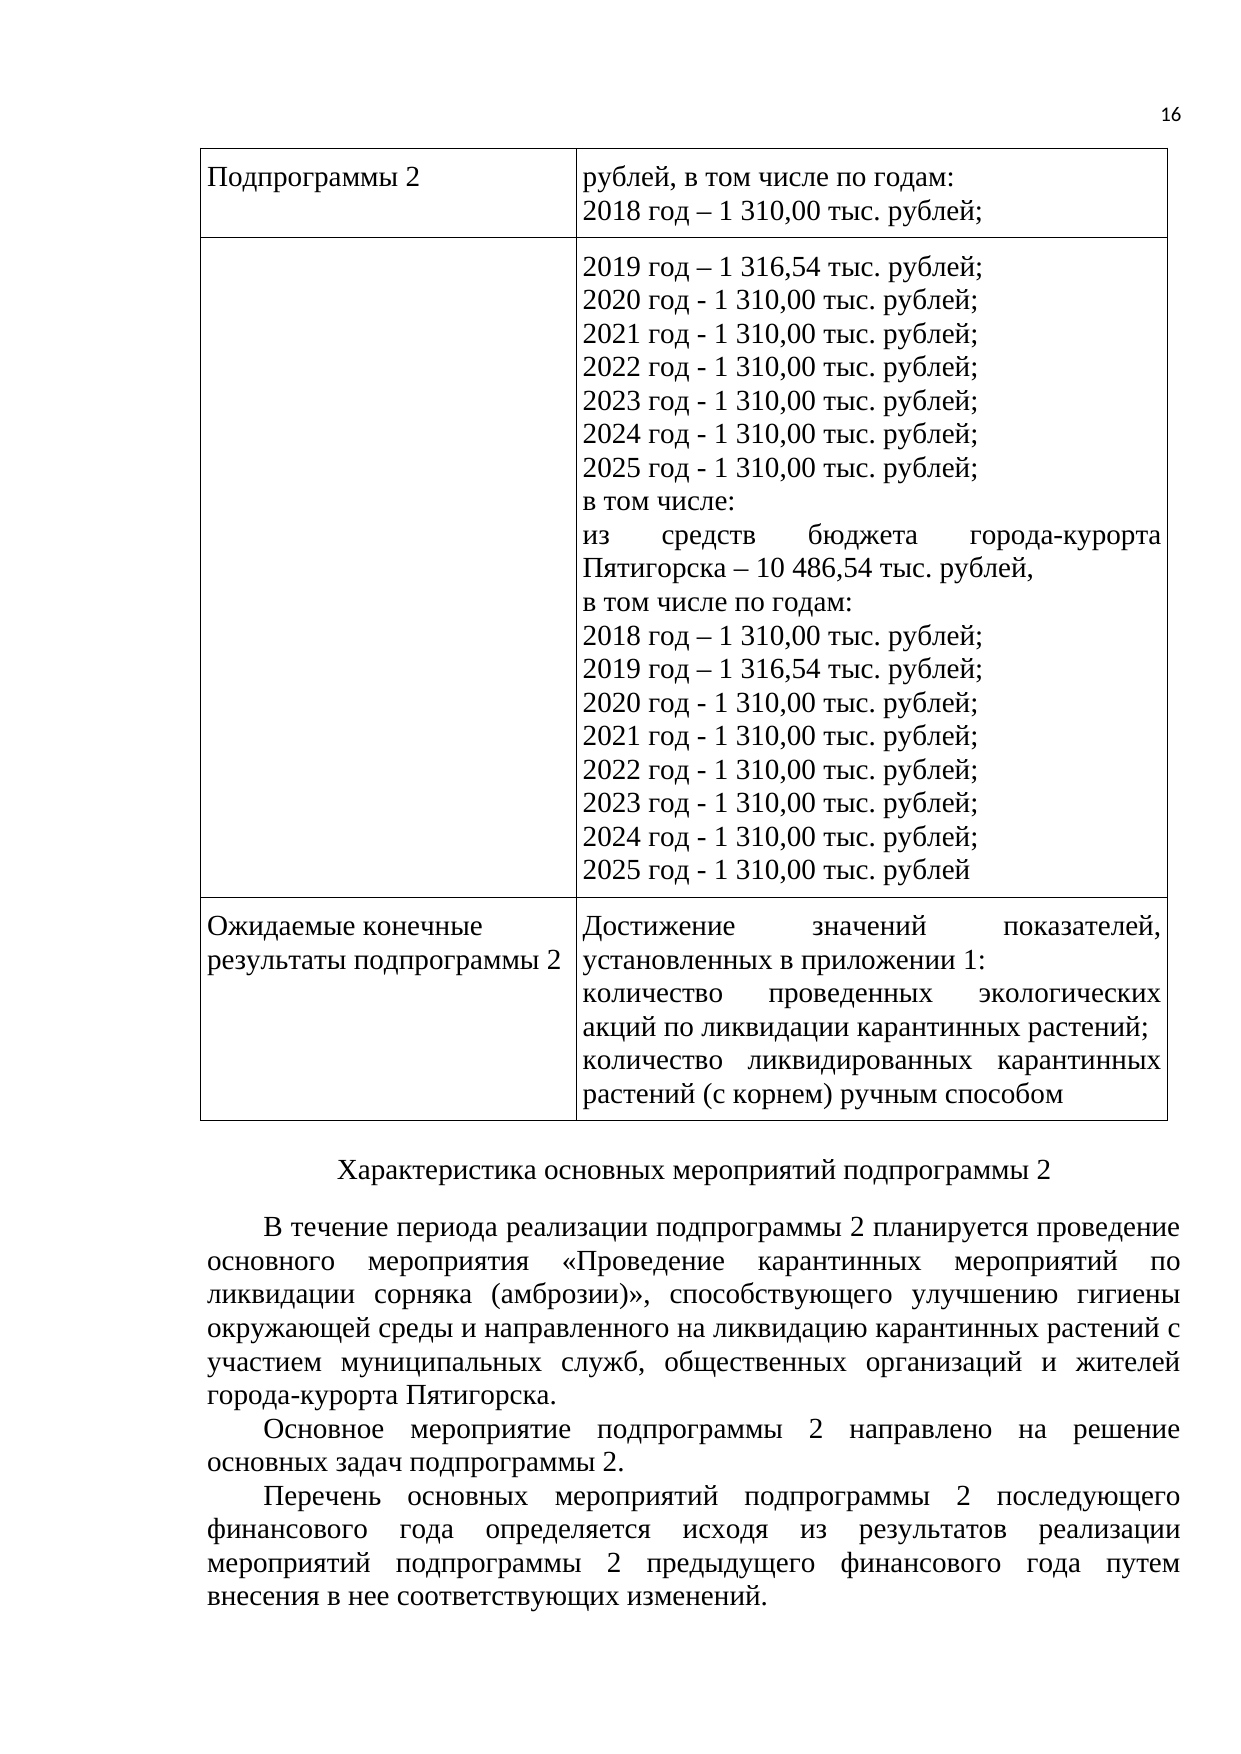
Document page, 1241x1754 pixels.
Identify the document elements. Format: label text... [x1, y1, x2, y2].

table_cell Ожидаемые конечные результаты подпрограммы 2 [201, 898, 576, 1120]
text В течение периода реализации подпрограммы 2 планируется проведение основного мероприятия «Проведение карантинных мероприятий по ликвидации сорняка (амброзии)», способствующего улучшению гигиены окружающей среды и направленного на ликвидацию карантинных растений с участием муниципальных служб, общественных организаций и жителей города-курорта Пятигорска. [207, 1209, 1181, 1411]
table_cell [577, 149, 1167, 237]
table_cell [201, 238, 576, 897]
text Перечень основных мероприятий подпрограммы 2 последующего финансового года определяется исходя из результатов реализации мероприятий подпрограммы 2 предыдущего финансового года путем внесения в нее соответствующих изменений. [207, 1478, 1181, 1612]
text Основное мероприятие подпрограммы 2 направлено на решение основных задач подпрограммы 2. [207, 1411, 1181, 1478]
table_cell 2019 год – 1 316,54 тыс. рублей; 2020 год - 1 310,00 тыс. рублей; 2021 год - 1 310,00 тыс. рублей; 2022 год - 1 310,00 тыс. рублей; 2023 год - 1 310,00 тыс. рублей; 2024 год - 1 310,00 тыс. рублей; 2025 год - 1 310,00 тыс. рублей; в том числе: из средств бюджета города-курорта Пятигорска – 10 486,54 тыс. рублей, в том числе по годам: 2018 год – 1 310,00 тыс. рублей; 2019 год – 1 316,54 тыс. рублей; 2020 год - 1 310,00 тыс. рублей; 2021 год - 1 310,00 тыс. рублей; 2022 год - 1 310,00 тыс. рублей; 2023 год - 1 310,00 тыс. рублей; 2024 год - 1 310,00 тыс. рублей; 2025 год - 1 310,00 тыс. рублей [577, 238, 1167, 897]
table_cell Достижение значений показателей, установленных в приложении 1: количество проведенных экологических акций по ликвидации карантинных растений; количество ликвидированных карантинных растений (с корнем) ручным способом [577, 898, 1167, 1120]
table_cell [201, 149, 576, 237]
text Характеристика основных мероприятий подпрограммы 2 [207, 1159, 1181, 1184]
